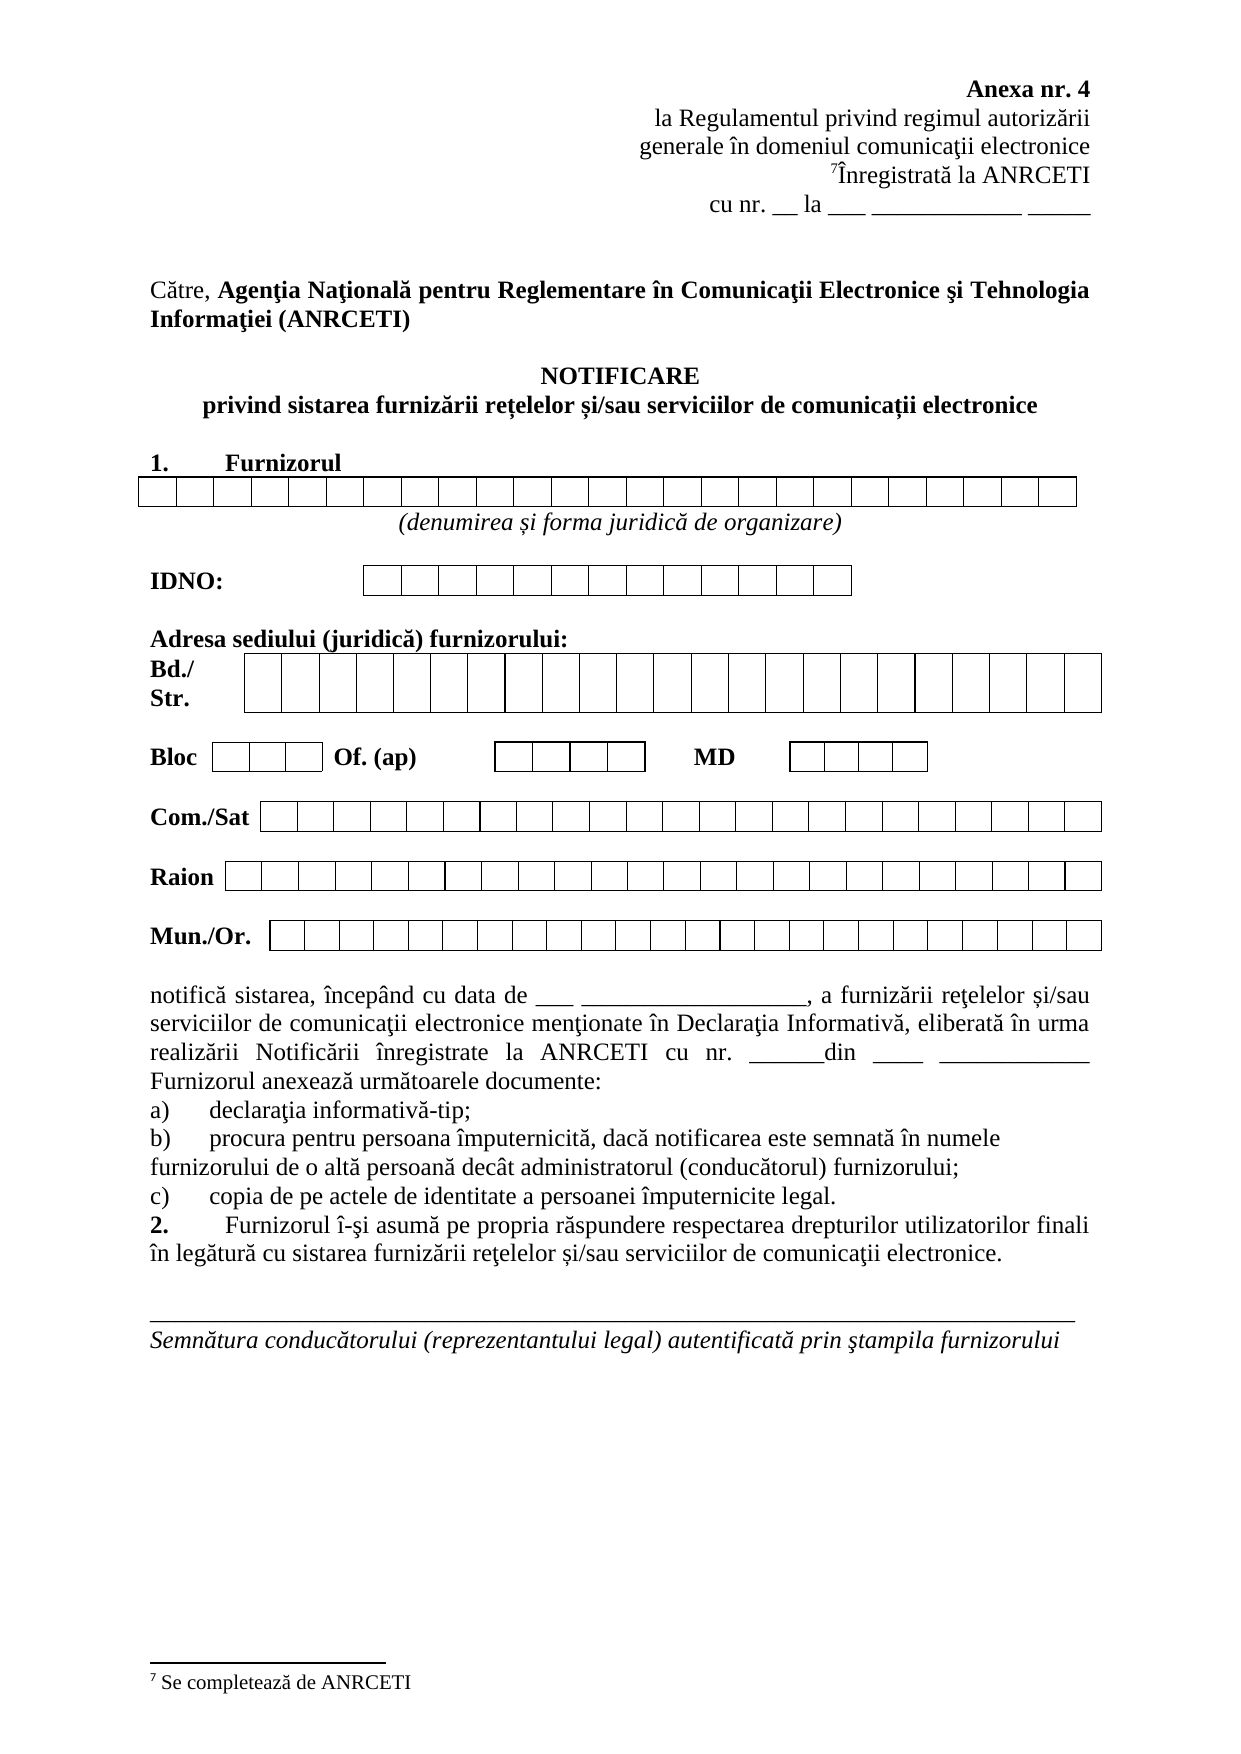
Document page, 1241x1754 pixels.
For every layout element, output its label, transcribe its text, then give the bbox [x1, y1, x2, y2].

table_header [261, 802, 297, 831]
table_header [956, 862, 992, 890]
table_header [327, 478, 363, 506]
table_header [721, 921, 754, 950]
table_header [543, 654, 579, 712]
table_header [628, 862, 663, 890]
table_header [777, 566, 813, 594]
table_header [651, 921, 685, 950]
table_header [555, 862, 591, 890]
table_header [552, 566, 588, 594]
table_header [893, 743, 927, 771]
text __________________________________________________________________________ [150, 1296, 1090, 1325]
text Adresa sediului (juridică) furnizorului: [150, 624, 1090, 653]
table_header [810, 862, 846, 890]
table_header [608, 743, 644, 771]
table_header [998, 921, 1032, 950]
table_header [439, 478, 476, 506]
table_header [859, 921, 893, 950]
table_header [477, 478, 513, 506]
table_header [664, 478, 701, 506]
table_header Bloc [139, 741, 212, 771]
table_header [409, 921, 442, 950]
table_header [964, 478, 1001, 506]
table_header [791, 743, 824, 771]
table_header [443, 921, 477, 950]
table_header [766, 654, 803, 712]
table_header [859, 743, 892, 771]
table_header [990, 654, 1026, 712]
text la Regulamentul privind regimul autorizării [150, 103, 1090, 131]
table_header [252, 478, 288, 506]
table_header IDNO: [139, 565, 363, 594]
text (denumirea și forma juridică de organizare) [150, 507, 1090, 536]
text Către, Agenţia Naţională pentru Reglementare în Comunicaţii Electronice şi Tehnologia Informaţiei (ANRCETI) [150, 275, 1090, 333]
table_header [407, 802, 443, 831]
table_header [446, 862, 481, 890]
table_header [883, 862, 919, 890]
table_header [374, 921, 408, 950]
table_header [506, 654, 542, 712]
table_header [364, 478, 401, 506]
table_header [956, 802, 991, 831]
table_header [340, 921, 373, 950]
table_header [477, 566, 513, 594]
table_header Raion [139, 861, 225, 890]
table_header [664, 862, 700, 890]
table_header [589, 566, 626, 594]
table_header [616, 921, 650, 950]
table_header [226, 862, 261, 890]
table_header [336, 862, 371, 890]
table_header [250, 743, 285, 771]
table_header [372, 862, 408, 890]
table_header [919, 802, 955, 831]
table_header [357, 654, 393, 712]
table_header [439, 566, 476, 594]
table_header [213, 743, 249, 771]
table_header [364, 566, 401, 594]
table_header [1067, 921, 1101, 950]
table_header [701, 862, 736, 890]
text generale în domeniul comunicaţii electronice [150, 131, 1090, 160]
table_header [444, 802, 479, 831]
text Înregistrată la ANRCETI [150, 160, 1090, 189]
table_header [702, 478, 738, 506]
table_header Of. (ap) [323, 741, 494, 771]
table_header [580, 654, 616, 712]
table_header [790, 921, 823, 950]
table_header [700, 802, 735, 831]
table_header [286, 743, 322, 771]
table_header [664, 566, 701, 594]
table_header [627, 478, 663, 506]
table_header [736, 802, 772, 831]
table_header [963, 921, 997, 950]
table_header [617, 654, 653, 712]
table_header [481, 802, 516, 831]
table_header [478, 921, 512, 950]
table_header [916, 654, 952, 712]
table_header [739, 478, 776, 506]
table_header [394, 654, 430, 712]
table_header [883, 802, 918, 831]
table_header [953, 654, 989, 712]
table_header [654, 654, 691, 712]
table_header [878, 654, 914, 712]
table_header [846, 802, 882, 831]
list declaraţia informativă-tip; [150, 1095, 1090, 1123]
table_header [920, 862, 955, 890]
table_header [755, 921, 789, 950]
table_header [894, 921, 927, 950]
table_header [686, 921, 719, 950]
table_header [496, 743, 532, 771]
table_header [729, 654, 765, 712]
table_header [371, 802, 406, 831]
table_header [553, 802, 589, 831]
table_header [737, 862, 773, 890]
table_header [627, 802, 662, 831]
table_header [739, 566, 776, 594]
table_header Com./Sat [139, 801, 260, 831]
table_header [571, 743, 607, 771]
table_header [1029, 862, 1064, 890]
table_header [519, 862, 554, 890]
table_header [841, 654, 877, 712]
table_header [409, 862, 444, 890]
table_header [774, 862, 809, 890]
table_header [552, 478, 588, 506]
text cu nr. __ la ___ ____________ _____ [150, 189, 1090, 218]
table_header [1065, 654, 1101, 712]
table_header [814, 478, 851, 506]
table_header [468, 654, 504, 712]
table_header [482, 862, 518, 890]
table_header [824, 921, 858, 950]
table_header [1066, 862, 1101, 890]
table_header [547, 921, 581, 950]
table_header [814, 566, 851, 594]
table_header [992, 802, 1028, 831]
list procura pentru persoana împuternicită, dacă notificarea este semnată în numele furnizorului de o altă persoană decât administratorul (conducătorul) furnizorului; [150, 1123, 1090, 1181]
table_header [177, 478, 213, 506]
table_header [1039, 478, 1076, 506]
table_header [402, 566, 438, 594]
table_header [993, 862, 1028, 890]
table_header [582, 921, 615, 950]
table_header [513, 921, 546, 950]
table_header [1029, 802, 1064, 831]
table_header [514, 566, 551, 594]
list copia de pe actele de identitate a persoanei împuternicite legal. [150, 1181, 1090, 1210]
table_header [1065, 802, 1101, 831]
table_header [299, 862, 335, 890]
table_header [692, 654, 728, 712]
table_header Bd./Str. [139, 653, 244, 712]
table_header [262, 862, 298, 890]
text Semnătura conducătorului (reprezentantului legal) autentificată prin ştampila furnizorului [150, 1325, 1090, 1353]
table_header [431, 654, 467, 712]
table_header [402, 478, 438, 506]
table_header [533, 743, 569, 771]
table_header [809, 802, 845, 831]
text NOTIFICARE [150, 361, 1090, 390]
table_header [334, 802, 370, 831]
list Furnizorul [150, 448, 1090, 476]
table_header [282, 654, 319, 712]
table_header [589, 478, 626, 506]
table_header [1002, 478, 1038, 506]
table_header [928, 921, 962, 950]
table_header [773, 802, 808, 831]
table_header [592, 862, 627, 890]
table_header [139, 478, 176, 506]
text privind sistarea furnizării rețelelor și/sau serviciilor de comunicații electronice [150, 390, 1090, 419]
table_header [305, 921, 339, 950]
table_header [271, 921, 304, 950]
table_header [289, 478, 326, 506]
table_header [1027, 654, 1064, 712]
table_header [514, 478, 551, 506]
text Anexa nr. 4 [150, 74, 1090, 103]
table_header [804, 654, 840, 712]
table_header [889, 478, 926, 506]
table_header [927, 478, 963, 506]
table_header [627, 566, 663, 594]
table_header [847, 862, 882, 890]
table_header [214, 478, 251, 506]
table_header [825, 743, 858, 771]
table_header [702, 566, 738, 594]
table_header [852, 478, 888, 506]
table_header [590, 802, 626, 831]
table_header [1033, 921, 1066, 950]
table_header [245, 654, 281, 712]
table_header [777, 478, 813, 506]
text notifică sistarea, începând cu data de ___ __________________, a furnizării reţelelor și/sau serviciilor de comunicaţii electronice menţionate în Declaraţia Informativă, eliberată în urma realizării Notificării înregistrate la ANRCETI cu nr. ______din ____ ____________ Furnizorul anexează următoarele documente: [150, 980, 1090, 1095]
table_header Mun./Or. [139, 920, 269, 950]
table_header [298, 802, 333, 831]
table_header [663, 802, 699, 831]
table_header [320, 654, 356, 712]
list Furnizorul î-şi asumă pe propria răspundere respectarea drepturilor utilizatorilor finali în legătură cu sistarea furnizării reţelelor și/sau serviciilor de comunicaţii electronice. [150, 1210, 1090, 1267]
table_header MD [646, 741, 789, 771]
table_header [517, 802, 552, 831]
